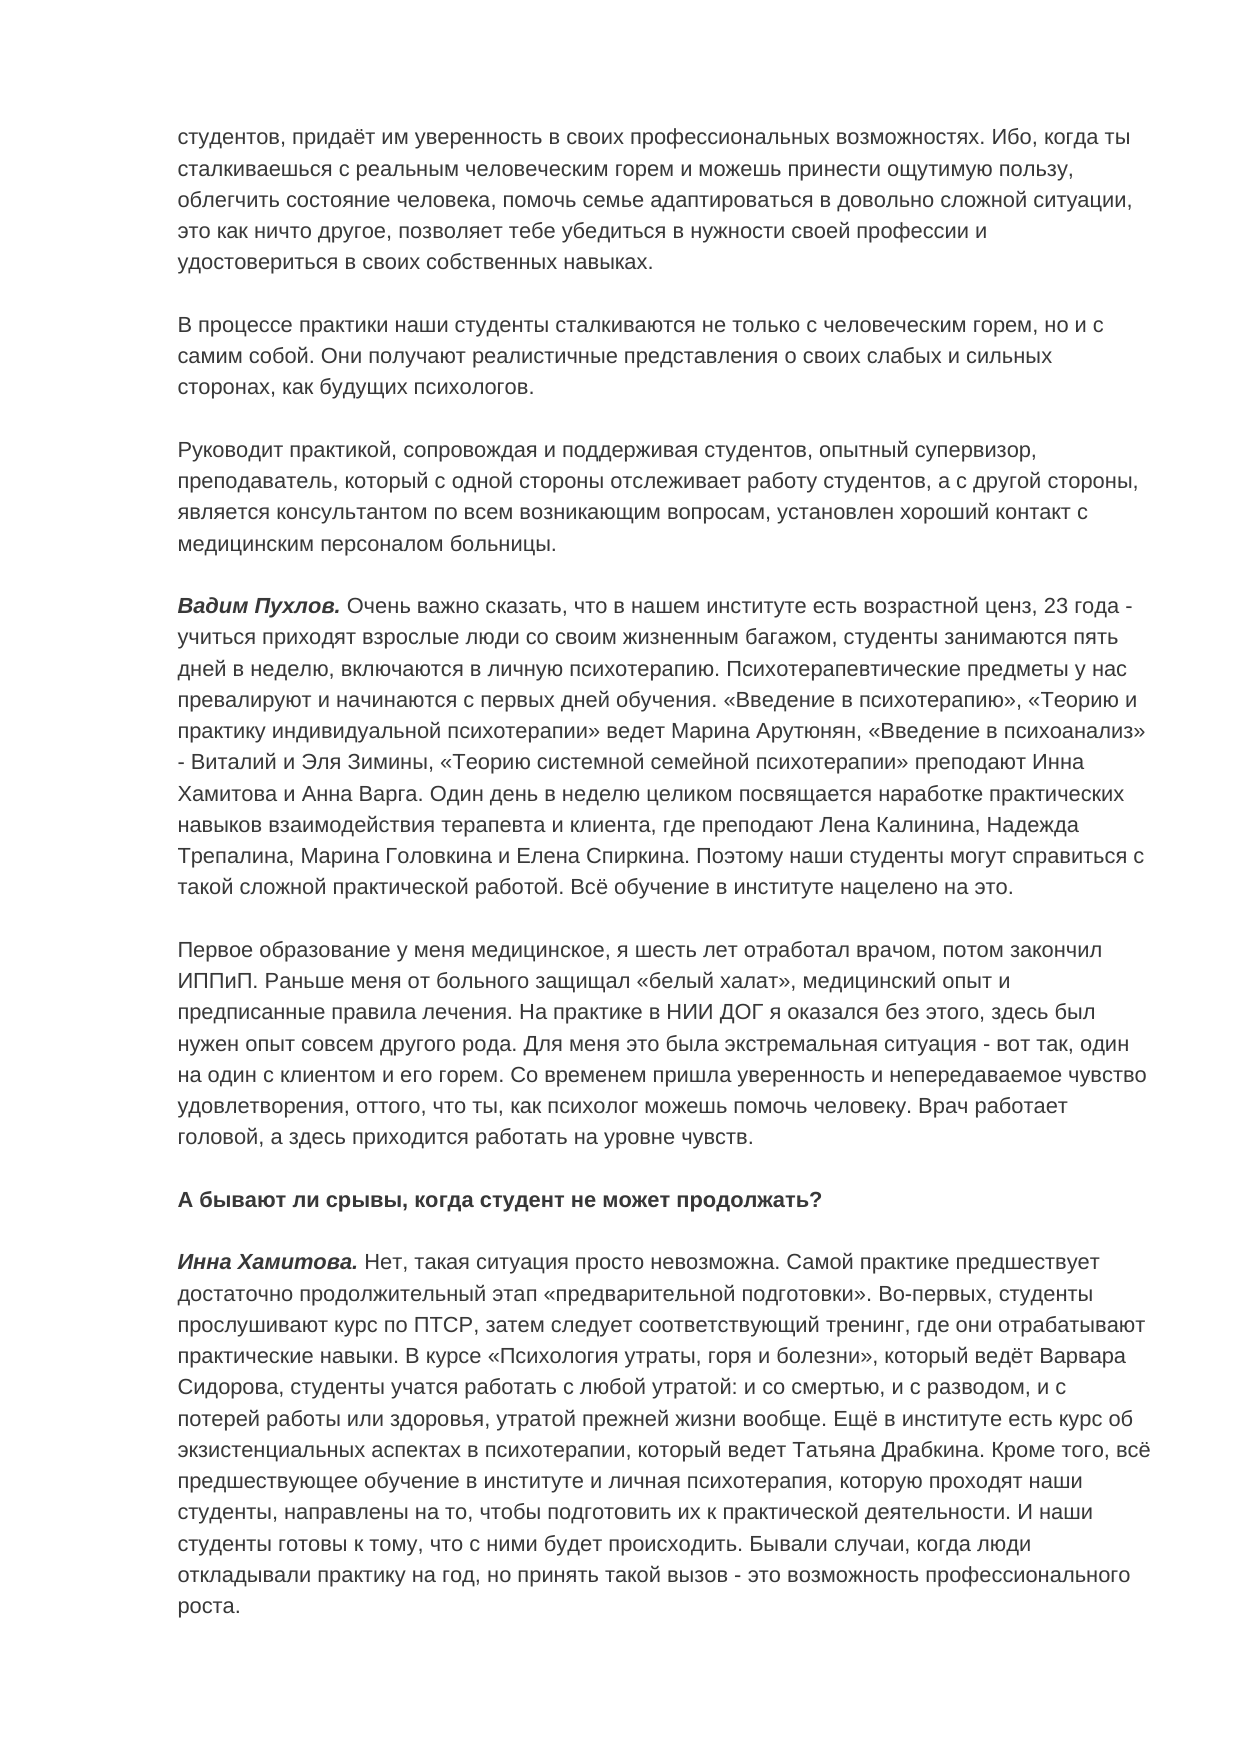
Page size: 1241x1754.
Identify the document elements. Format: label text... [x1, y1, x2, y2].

text Первое образование у меня медицинское, я шесть лет отработал врачом, потом закончил ИППиП. Раньше меня от больного защищал «белый халат», медицинский опыт и предписанные правила лечения. На практике в НИИ ДОГ я оказался без этого, здесь был нужен опыт совсем другого рода. Для меня это была экстремальная ситуация - вот так, один на один с клиентом и его горем. Со временем пришла уверенность и непередаваемое чувство удовлетворения, оттого, что ты, как психолог можешь помочь человеку. Врач работает головой, а здесь приходится работать на уровне чувств. [177, 931, 1152, 1149]
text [177, 118, 1152, 274]
text Руководит практикой, сопровождая и поддерживая студентов, опытный супервизор, преподаватель, который с одной стороны отслеживает работу студентов, а с другой стороны, является консультантом по всем возникающим вопросам, установлен хороший контакт с медицинским персоналом больницы. [177, 431, 1152, 556]
text В процессе практики наши студенты сталкиваются не только с человеческим горем, но и с самим собой. Они получают реалистичные представления о своих слабых и сильных сторонах, как будущих психологов. [177, 306, 1152, 399]
text Вадим Пухлов. Очень важно сказать, что в нашем институте есть возрастной ценз, 23 года - учиться приходят взрослые люди со своим жизненным багажом, студенты занимаются пять дней в неделю, включаются в личную психотерапию. Психотерапевтические предметы у нас превалируют и начинаются с первых дней обучения. «Введение в психотерапию», «Теорию и практику индивидуальной психотерапии» ведет Марина Арутюнян, «Введение в психоанализ» - Виталий и Эля Зимины, «Теорию системной семейной психотерапии» преподают Инна Хамитова и Анна Варга. Один день в неделю целиком посвящается наработке практических навыков взаимодействия терапевта и клиента, где преподают Лена Калинина, Надежда Трепалина, Марина Головкина и Елена Спиркина. Поэтому наши студенты могут справиться с такой сложной практической работой. Всё обучение в институте нацелено на это. [177, 587, 1152, 899]
text Инна Хамитова. Нет, такая ситуация просто невозможна. Самой практике предшествует достаточно продолжительный этап «предварительной подготовки». Во-первых, студенты прослушивают курс по ПТСР, затем следует соответствующий тренинг, где они отрабатывают практические навыки. В курсе «Психология утраты, горя и болезни», который ведёт Варвара Сидорова, студенты учатся работать с любой утратой: и со смертью, и с разводом, и с потерей работы или здоровья, утратой прежней жизни вообще. Ещё в институте есть курс об экзистенциальных аспектах в психотерапии, который ведет Татьяна Драбкина. Кроме того, всё предшествующее обучение в институте и личная психотерапия, которую проходят наши студенты, направлены на то, чтобы подготовить их к практической деятельности. И наши студенты готовы к тому, что с ними будет происходить. Бывали случаи, когда люди откладывали практику на год, но принять такой вызов - это возможность профессионального роста. [177, 1243, 1152, 1618]
text А бывают ли срывы, когда студент не может продолжать? [177, 1181, 1152, 1212]
